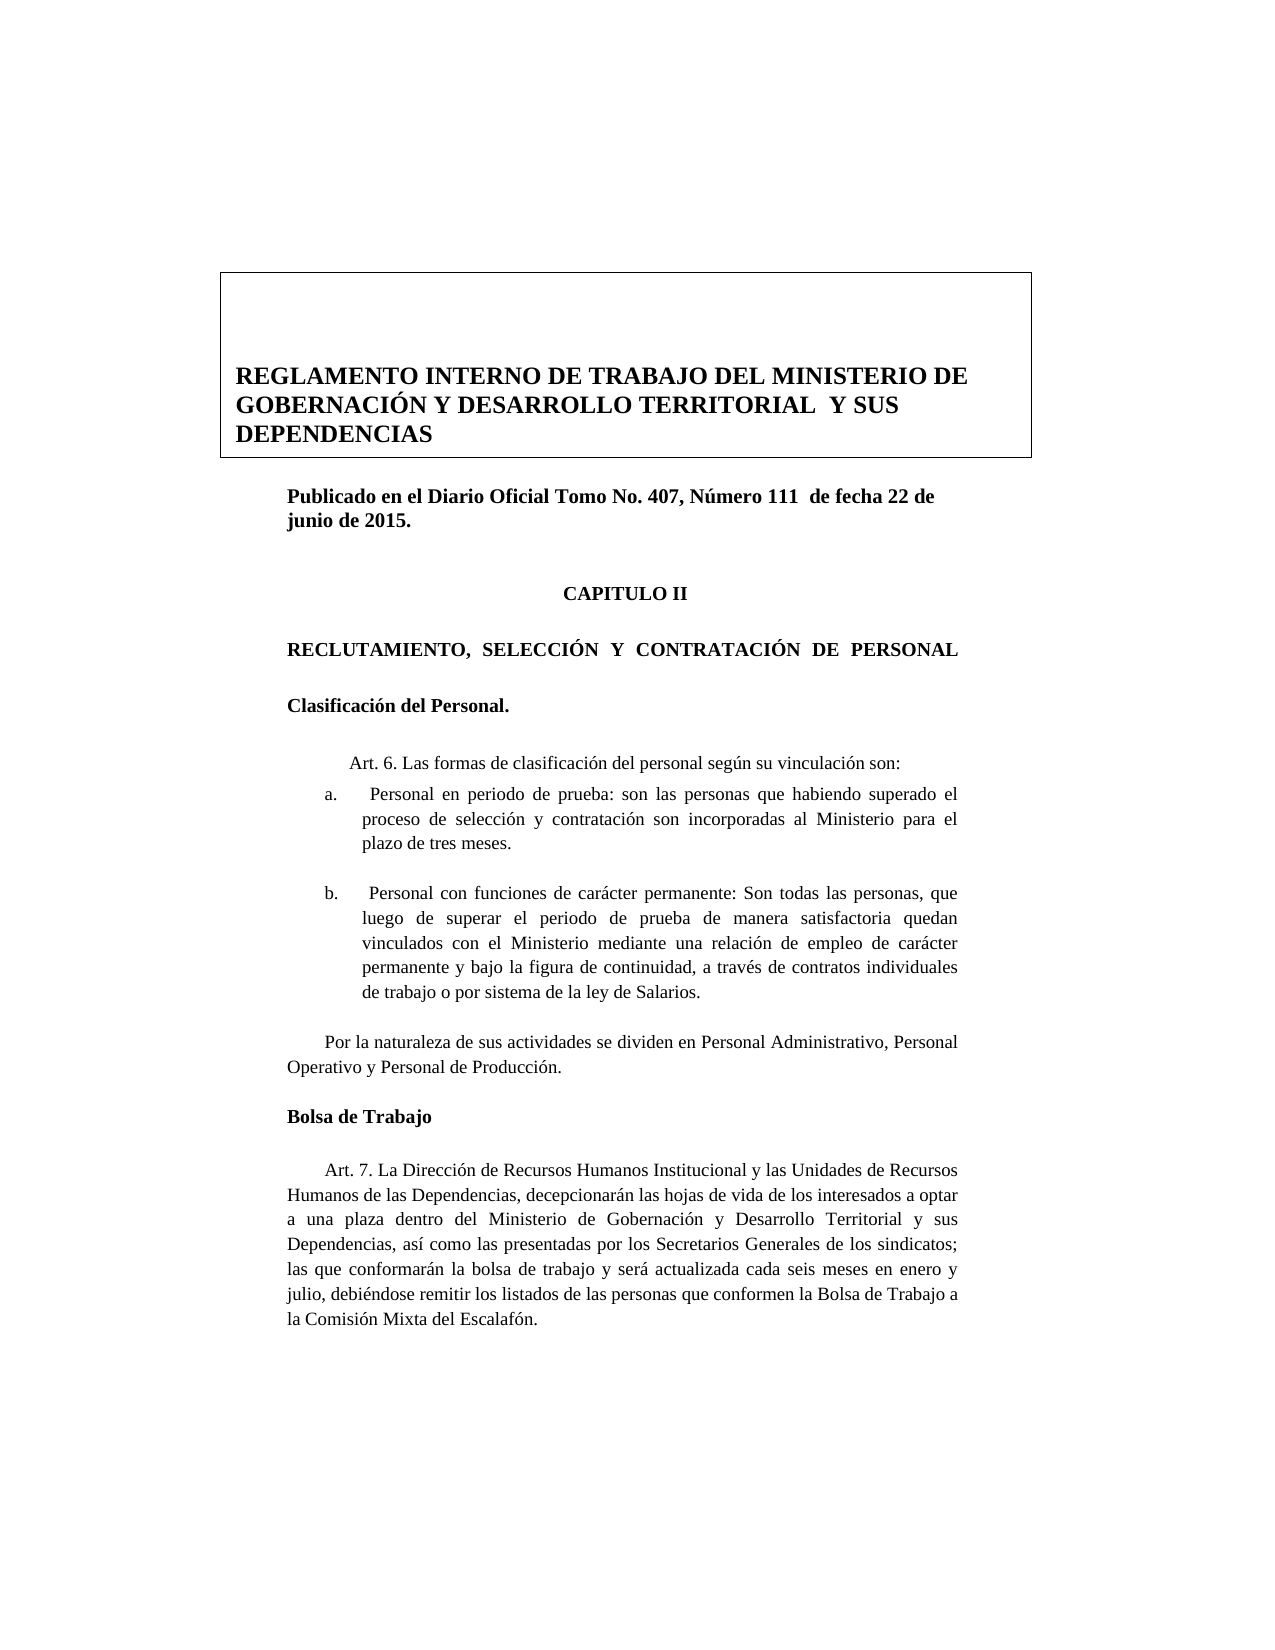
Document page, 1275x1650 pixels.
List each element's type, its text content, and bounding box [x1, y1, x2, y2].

text RECLUTAMIENTO, SELECCIÓN Y CONTRATACIÓN DE PERSONAL Clasificación del Personal. [287, 612, 959, 724]
list Personal en periodo de prueba: son las personas que habiendo superado el proceso de selección y contratación son incorporadas al Ministerio para el plazo de tres meses. [324, 780, 959, 855]
text Bolsa de Trabajo [287, 1107, 963, 1127]
text CAPITULO II [287, 555, 963, 612]
text Art. 7. La Dirección de Recursos Humanos Institucional y las Unidades de Recursos Humanos de las Dependencias, decepcionarán las hojas de vida de los interesados a optar a una plaza dentro del Ministerio de Gobernación y Desarrollo Territorial y sus Dependencias, así como las presentadas por los Secretarios Generales de los sindicatos; las que conformarán la bolsa de trabajo y será actualizada cada seis meses en enero y julio, debiéndose remitir los listados de las personas que conformen la Bolsa de Trabajo a la Comisión Mixta del Escalafón. [287, 1156, 959, 1330]
text Por la naturaleza de sus actividades se dividen en Personal Administrativo, Personal Operativo y Personal de Producción. [287, 1029, 959, 1078]
list Personal con funciones de carácter permanente: Son todas las personas, que luego de superar el periodo de prueba de manera satisfactoria quedan vinculados con el Ministerio mediante una relación de empleo de carácter permanente y bajo la figura de continuidad, a través de contratos individuales de trabajo o por sistema de la ley de Salarios. [324, 880, 959, 1004]
text Publicado en el Diario Oficial Tomo No. 407, Número 111 de fecha 22 de junio de 2015. [287, 484, 963, 532]
text Art. 6. Las formas de clasificación del personal según su vinculación son: [287, 724, 963, 780]
